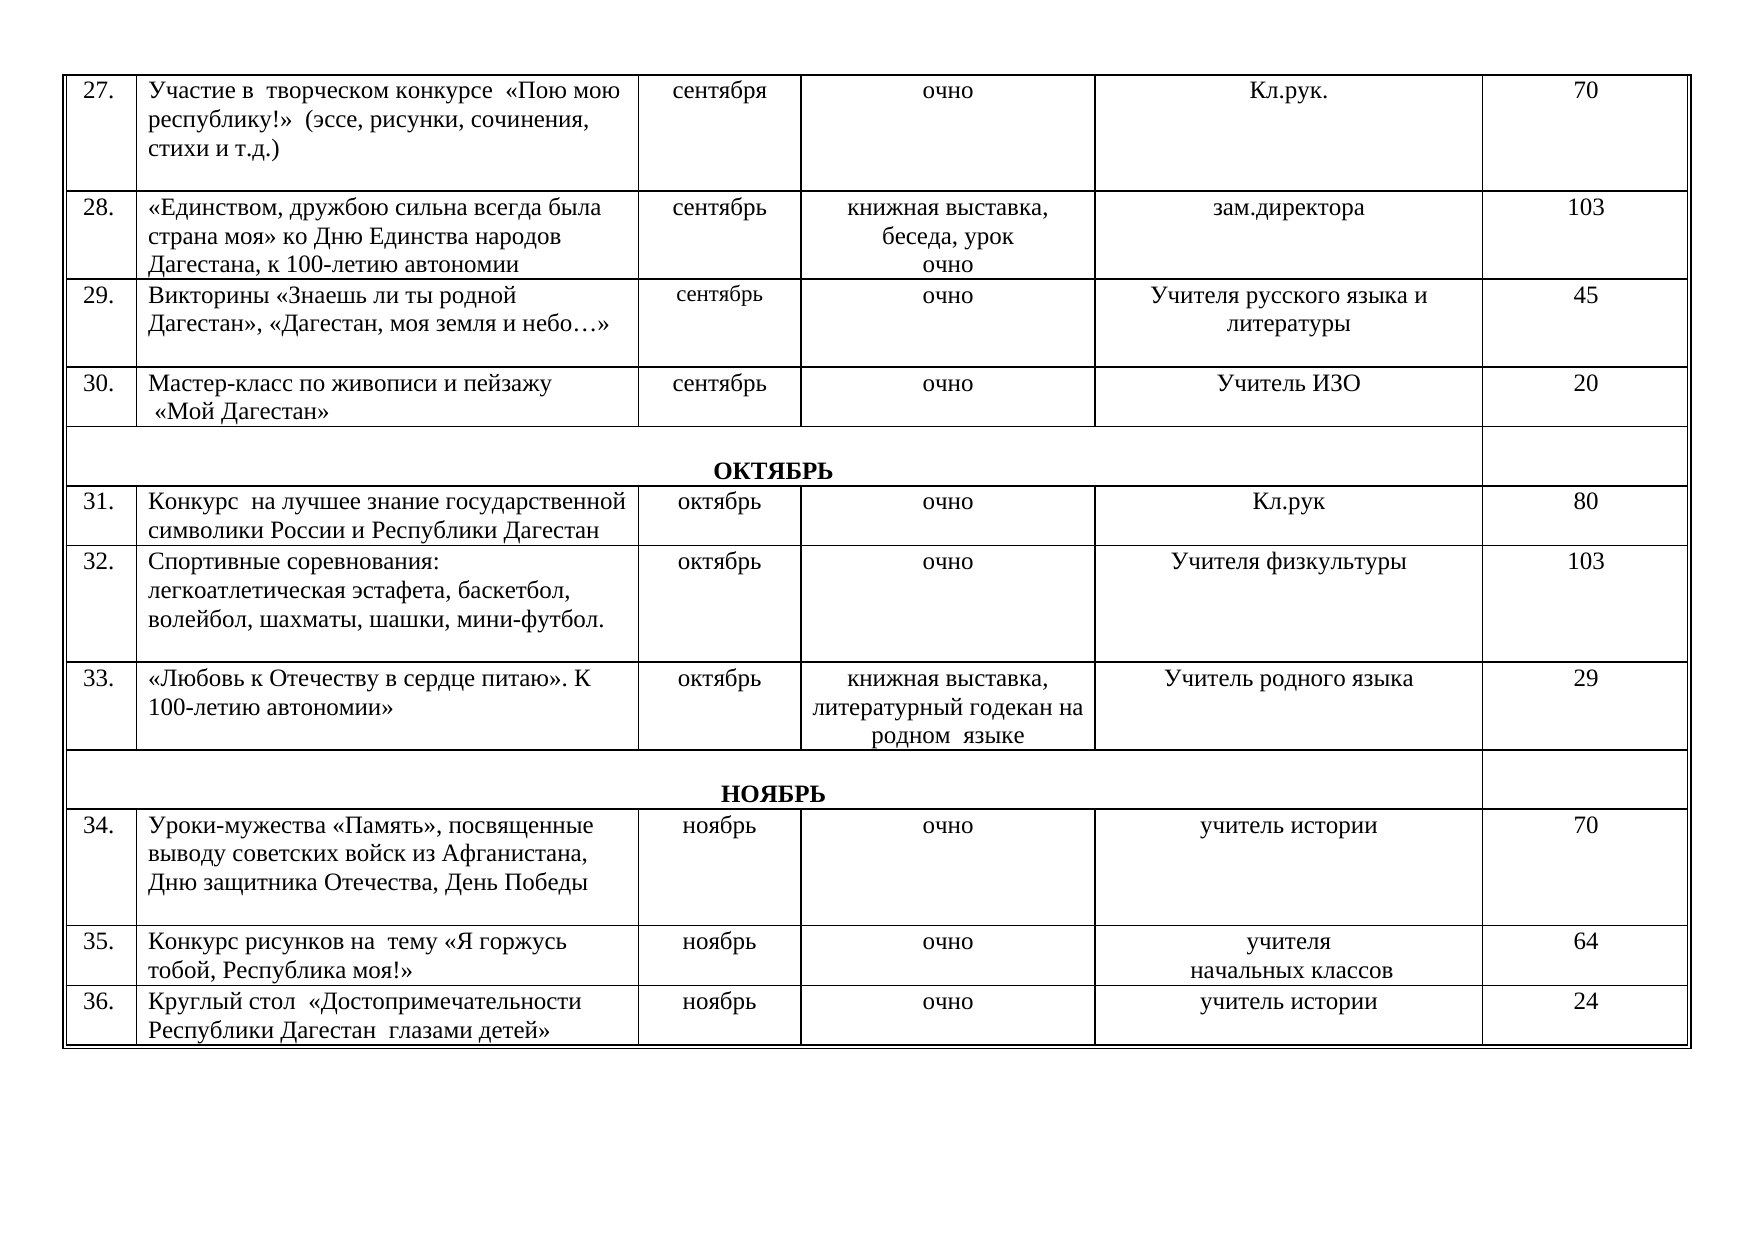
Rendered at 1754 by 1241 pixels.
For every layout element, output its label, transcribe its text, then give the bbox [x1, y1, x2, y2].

table_cell [67, 810, 136, 925]
table_cell очно [802, 926, 1094, 984]
table_cell [1483, 751, 1687, 808]
table_cell 20 [1483, 368, 1687, 426]
table_cell сентябрь [639, 280, 800, 366]
table_cell очно [802, 368, 1094, 426]
table_cell зам.директора [1096, 192, 1482, 278]
table_cell [67, 76, 136, 190]
table_cell 80 [1483, 487, 1687, 545]
table_cell [67, 546, 136, 661]
table_cell [67, 663, 136, 749]
table_cell Мастер-класс по живописи и пейзажу «Мой Дагестан» [137, 368, 638, 426]
table_cell очно [802, 986, 1094, 1044]
table_cell очно [802, 487, 1094, 545]
table_cell Уроки-мужества «Память», посвященные выводу советских войск из Афганистана, Дню защитника Отечества, День Победы [137, 810, 638, 925]
table_cell сентябрь [639, 368, 800, 426]
table_cell Кл.рук. [1096, 76, 1482, 190]
table_cell Учителя физкультуры [1096, 546, 1482, 661]
table_cell Учителя русского языка и литературы [1096, 280, 1482, 366]
table_cell ОКТЯБРЬ [67, 427, 1482, 485]
table_cell Конкурс на лучшее знание государственной символики России и Республики Дагестан [137, 487, 638, 545]
table_cell книжная выставка, литературный годекан на родном языке [802, 663, 1094, 749]
table_cell октябрь [639, 546, 800, 661]
table_cell [1483, 427, 1687, 485]
table_cell [67, 192, 136, 278]
table_cell 103 [1483, 192, 1687, 278]
table_cell ноябрь [639, 810, 800, 925]
table_cell 64 [1483, 926, 1687, 984]
table_cell [67, 986, 136, 1044]
table_cell [67, 280, 136, 366]
table_cell очно [802, 280, 1094, 366]
table_cell НОЯБРЬ [67, 751, 1482, 808]
table_cell 70 [1483, 76, 1687, 190]
table_cell очно [802, 810, 1094, 925]
table_cell учитель истории [1096, 986, 1482, 1044]
table_cell 29 [1483, 663, 1687, 749]
table_cell Участие в творческом конкурсе «Пою мою республику!» (эссе, рисунки, сочинения, стихи и т.д.) [137, 76, 638, 190]
table_cell [67, 368, 136, 426]
table_cell Конкурс рисунков на тему «Я горжусь тобой, Республика моя!» [137, 926, 638, 984]
table_cell книжная выставка, беседа, урок очно [802, 192, 1094, 278]
table_cell октябрь [639, 663, 800, 749]
table_cell учителя начальных классов [1096, 926, 1482, 984]
table_cell «Любовь к Отечеству в сердце питаю». К 100-летию автономии» [137, 663, 638, 749]
table_cell Спортивные соревнования: легкоатлетическая эстафета, баскетбол, волейбол, шахматы, шашки, мини-футбол. [137, 546, 638, 661]
table_cell ноябрь [639, 986, 800, 1044]
table_cell Круглый стол «Достопримечательности Республики Дагестан глазами детей» [137, 986, 638, 1044]
table_cell Кл.рук [1096, 487, 1482, 545]
table_cell сентябрь [639, 192, 800, 278]
table_cell сентября [639, 76, 800, 190]
table_cell очно [802, 76, 1094, 190]
table_cell Учитель ИЗО [1096, 368, 1482, 426]
table_cell «Единством, дружбою сильна всегда была страна моя» ко Дню Единства народов Дагестана, к 100-летию автономии [137, 192, 638, 278]
table_cell Викторины «Знаешь ли ты родной Дагестан», «Дагестан, моя земля и небо…» [137, 280, 638, 366]
table_cell очно [802, 546, 1094, 661]
table_cell 103 [1483, 546, 1687, 661]
table_cell [67, 926, 136, 984]
table_cell учитель истории [1096, 810, 1482, 925]
table_cell 45 [1483, 280, 1687, 366]
table_cell 24 [1483, 986, 1687, 1044]
table_cell Учитель родного языка [1096, 663, 1482, 749]
table_cell [67, 487, 136, 545]
table_cell ноябрь [639, 926, 800, 984]
table_cell октябрь [639, 487, 800, 545]
table_cell 70 [1483, 810, 1687, 925]
